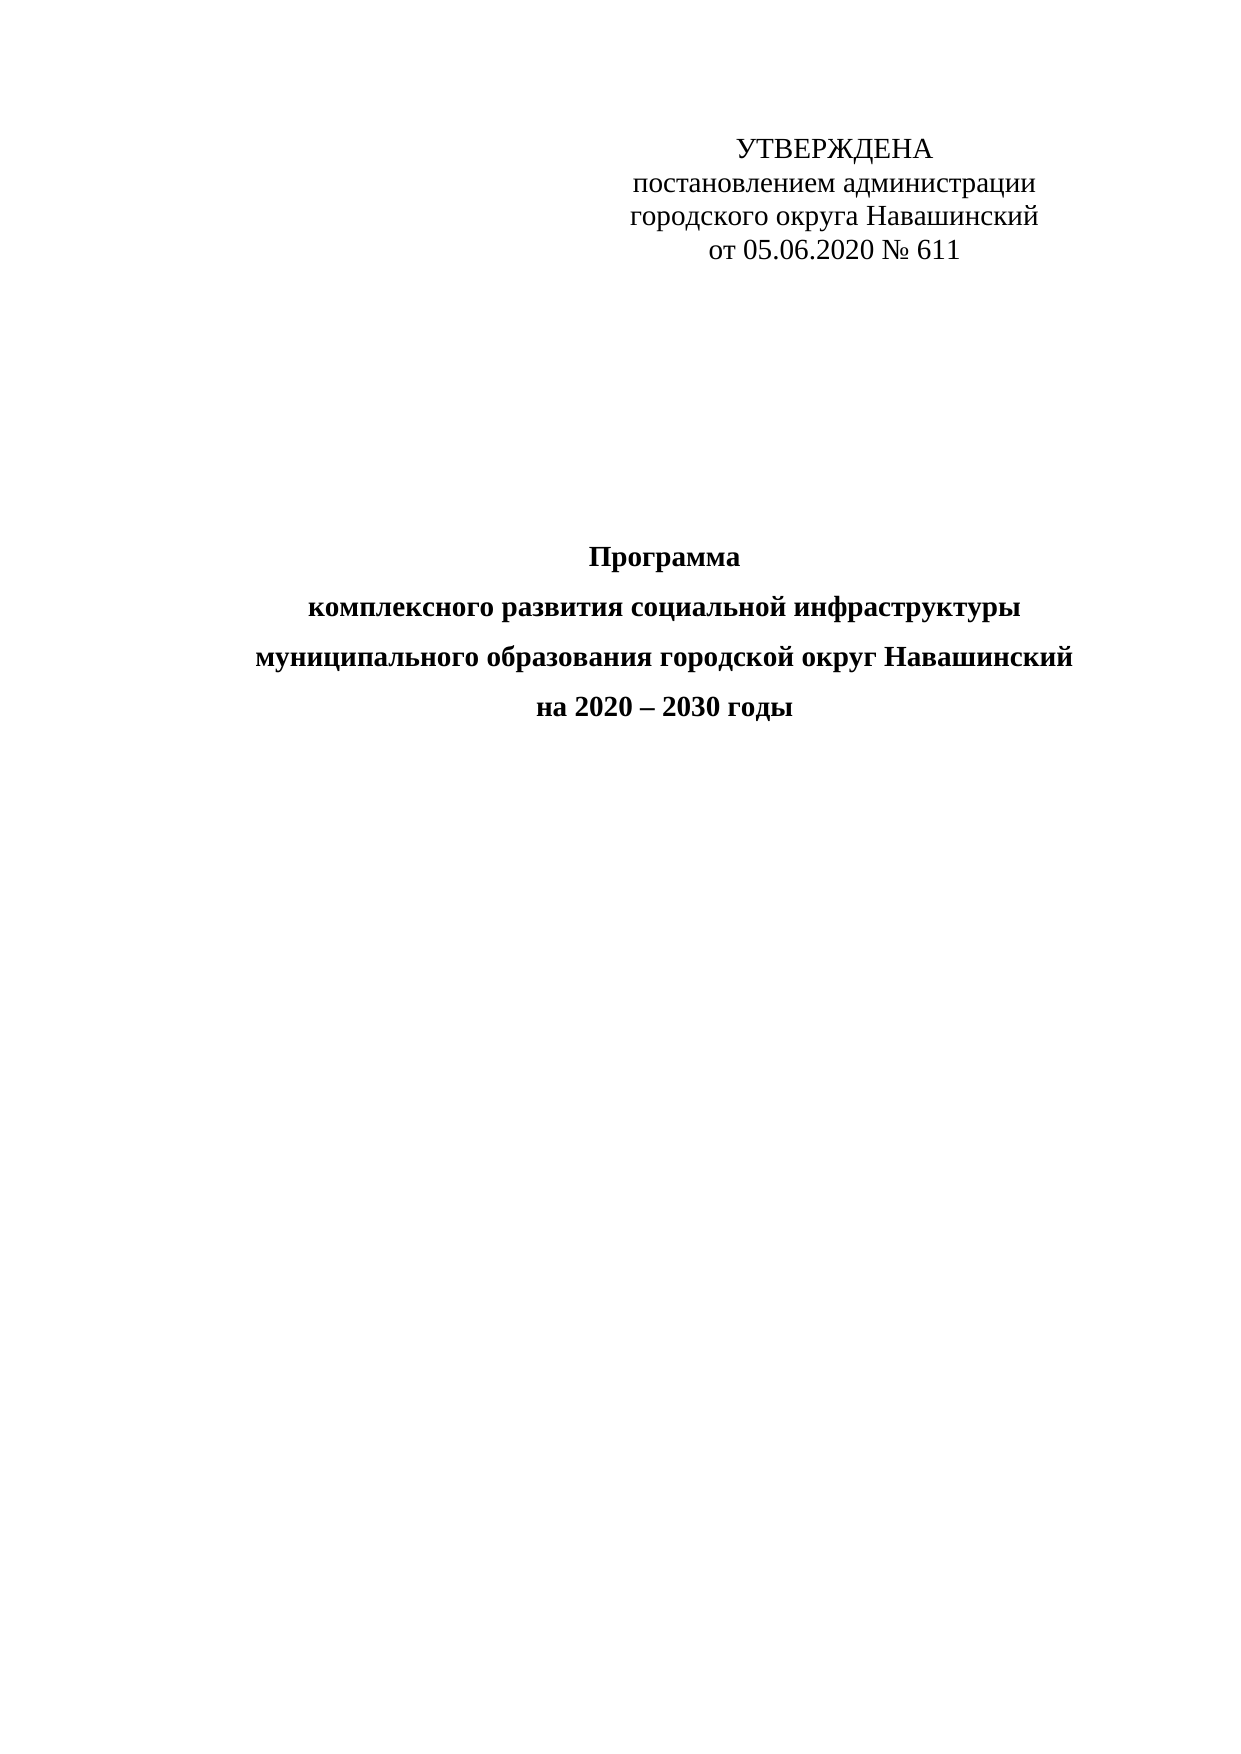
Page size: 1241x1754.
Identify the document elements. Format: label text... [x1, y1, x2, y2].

text Программа [177, 539, 1152, 572]
text комплексного развития социальной инфраструктуры [177, 589, 1152, 622]
text постановлением администрации [236, 165, 1152, 198]
text от 05.06.2020 № 611 [236, 232, 1152, 266]
text муниципального образования городской округ Навашинский [177, 639, 1152, 673]
text на 2020 – 2030 годы [177, 689, 1152, 723]
text Утверждена [236, 131, 1152, 165]
text городского округа Навашинский [236, 198, 1152, 232]
